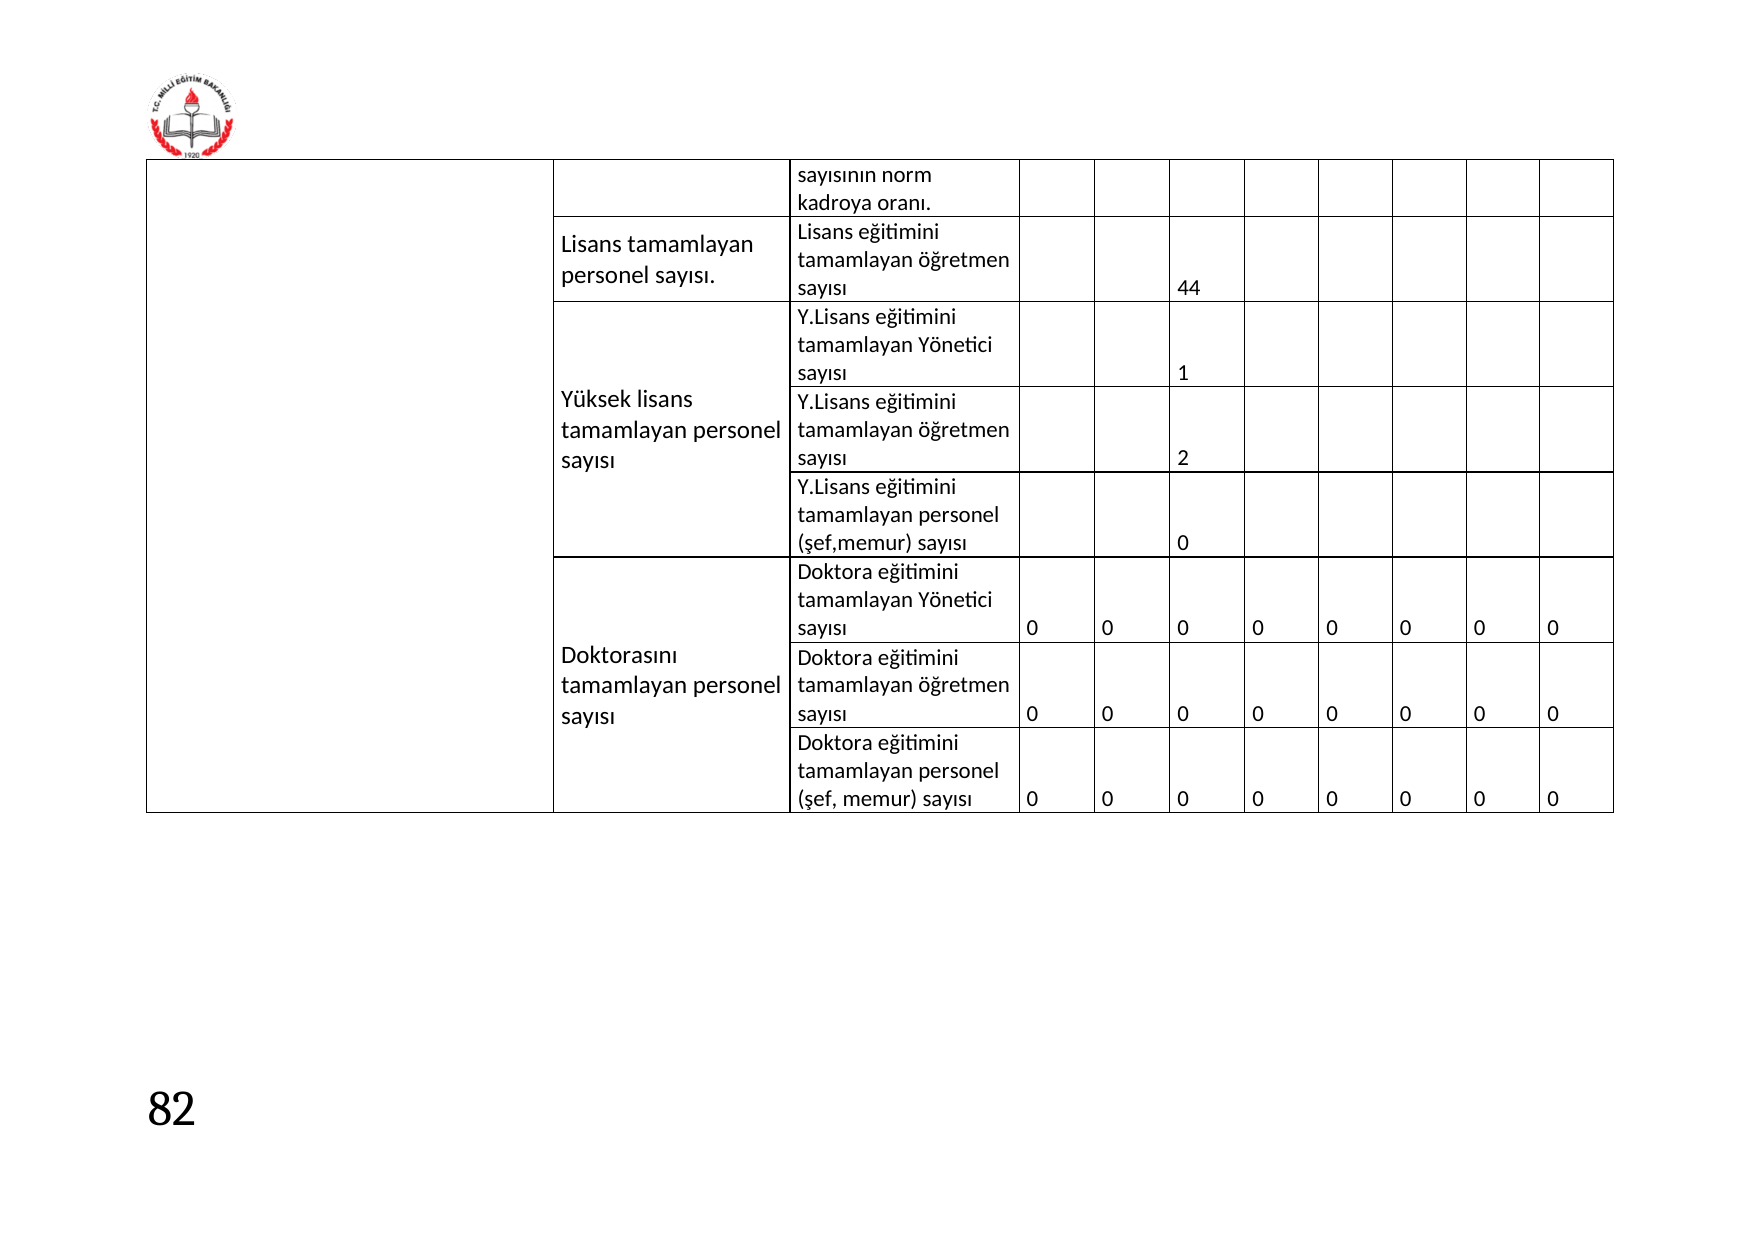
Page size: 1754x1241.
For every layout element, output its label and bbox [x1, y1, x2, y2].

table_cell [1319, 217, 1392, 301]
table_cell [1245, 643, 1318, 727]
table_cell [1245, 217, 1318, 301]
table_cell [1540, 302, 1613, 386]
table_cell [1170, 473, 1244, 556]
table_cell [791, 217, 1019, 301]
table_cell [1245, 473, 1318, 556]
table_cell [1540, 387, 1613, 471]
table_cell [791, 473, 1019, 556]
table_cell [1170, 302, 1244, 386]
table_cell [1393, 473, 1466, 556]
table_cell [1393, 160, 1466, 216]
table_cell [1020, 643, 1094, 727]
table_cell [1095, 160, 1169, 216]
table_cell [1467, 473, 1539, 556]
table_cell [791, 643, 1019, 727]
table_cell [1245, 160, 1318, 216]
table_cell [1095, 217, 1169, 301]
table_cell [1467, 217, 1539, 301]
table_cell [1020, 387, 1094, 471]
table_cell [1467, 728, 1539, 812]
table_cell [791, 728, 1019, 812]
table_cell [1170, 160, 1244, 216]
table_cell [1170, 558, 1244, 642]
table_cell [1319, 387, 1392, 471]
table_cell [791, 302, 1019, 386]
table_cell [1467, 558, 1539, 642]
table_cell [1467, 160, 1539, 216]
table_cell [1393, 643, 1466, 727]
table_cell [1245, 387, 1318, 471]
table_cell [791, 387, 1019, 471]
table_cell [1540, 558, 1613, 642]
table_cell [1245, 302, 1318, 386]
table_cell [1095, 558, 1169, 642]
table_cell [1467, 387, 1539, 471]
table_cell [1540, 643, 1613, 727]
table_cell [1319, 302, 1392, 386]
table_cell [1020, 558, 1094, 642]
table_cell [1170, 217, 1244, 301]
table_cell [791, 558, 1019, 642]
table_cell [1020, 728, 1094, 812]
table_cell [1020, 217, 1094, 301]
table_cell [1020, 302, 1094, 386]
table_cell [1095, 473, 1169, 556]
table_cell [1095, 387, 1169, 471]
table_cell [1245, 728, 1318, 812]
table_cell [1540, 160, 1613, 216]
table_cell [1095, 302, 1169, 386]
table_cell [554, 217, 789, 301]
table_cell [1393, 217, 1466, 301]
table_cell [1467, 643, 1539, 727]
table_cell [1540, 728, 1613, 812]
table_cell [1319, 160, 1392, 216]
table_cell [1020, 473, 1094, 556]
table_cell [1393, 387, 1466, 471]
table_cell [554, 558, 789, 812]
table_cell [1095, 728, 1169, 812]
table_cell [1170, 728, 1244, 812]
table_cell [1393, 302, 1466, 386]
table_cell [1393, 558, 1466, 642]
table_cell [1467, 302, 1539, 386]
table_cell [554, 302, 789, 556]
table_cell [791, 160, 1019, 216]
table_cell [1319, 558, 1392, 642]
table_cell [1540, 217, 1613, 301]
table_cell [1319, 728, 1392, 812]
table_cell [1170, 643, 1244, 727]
picture [147, 73, 237, 159]
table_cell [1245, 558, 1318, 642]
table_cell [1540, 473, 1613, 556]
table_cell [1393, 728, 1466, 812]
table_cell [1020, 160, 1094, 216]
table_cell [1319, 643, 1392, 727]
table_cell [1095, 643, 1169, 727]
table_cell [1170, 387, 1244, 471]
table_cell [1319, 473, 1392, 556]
